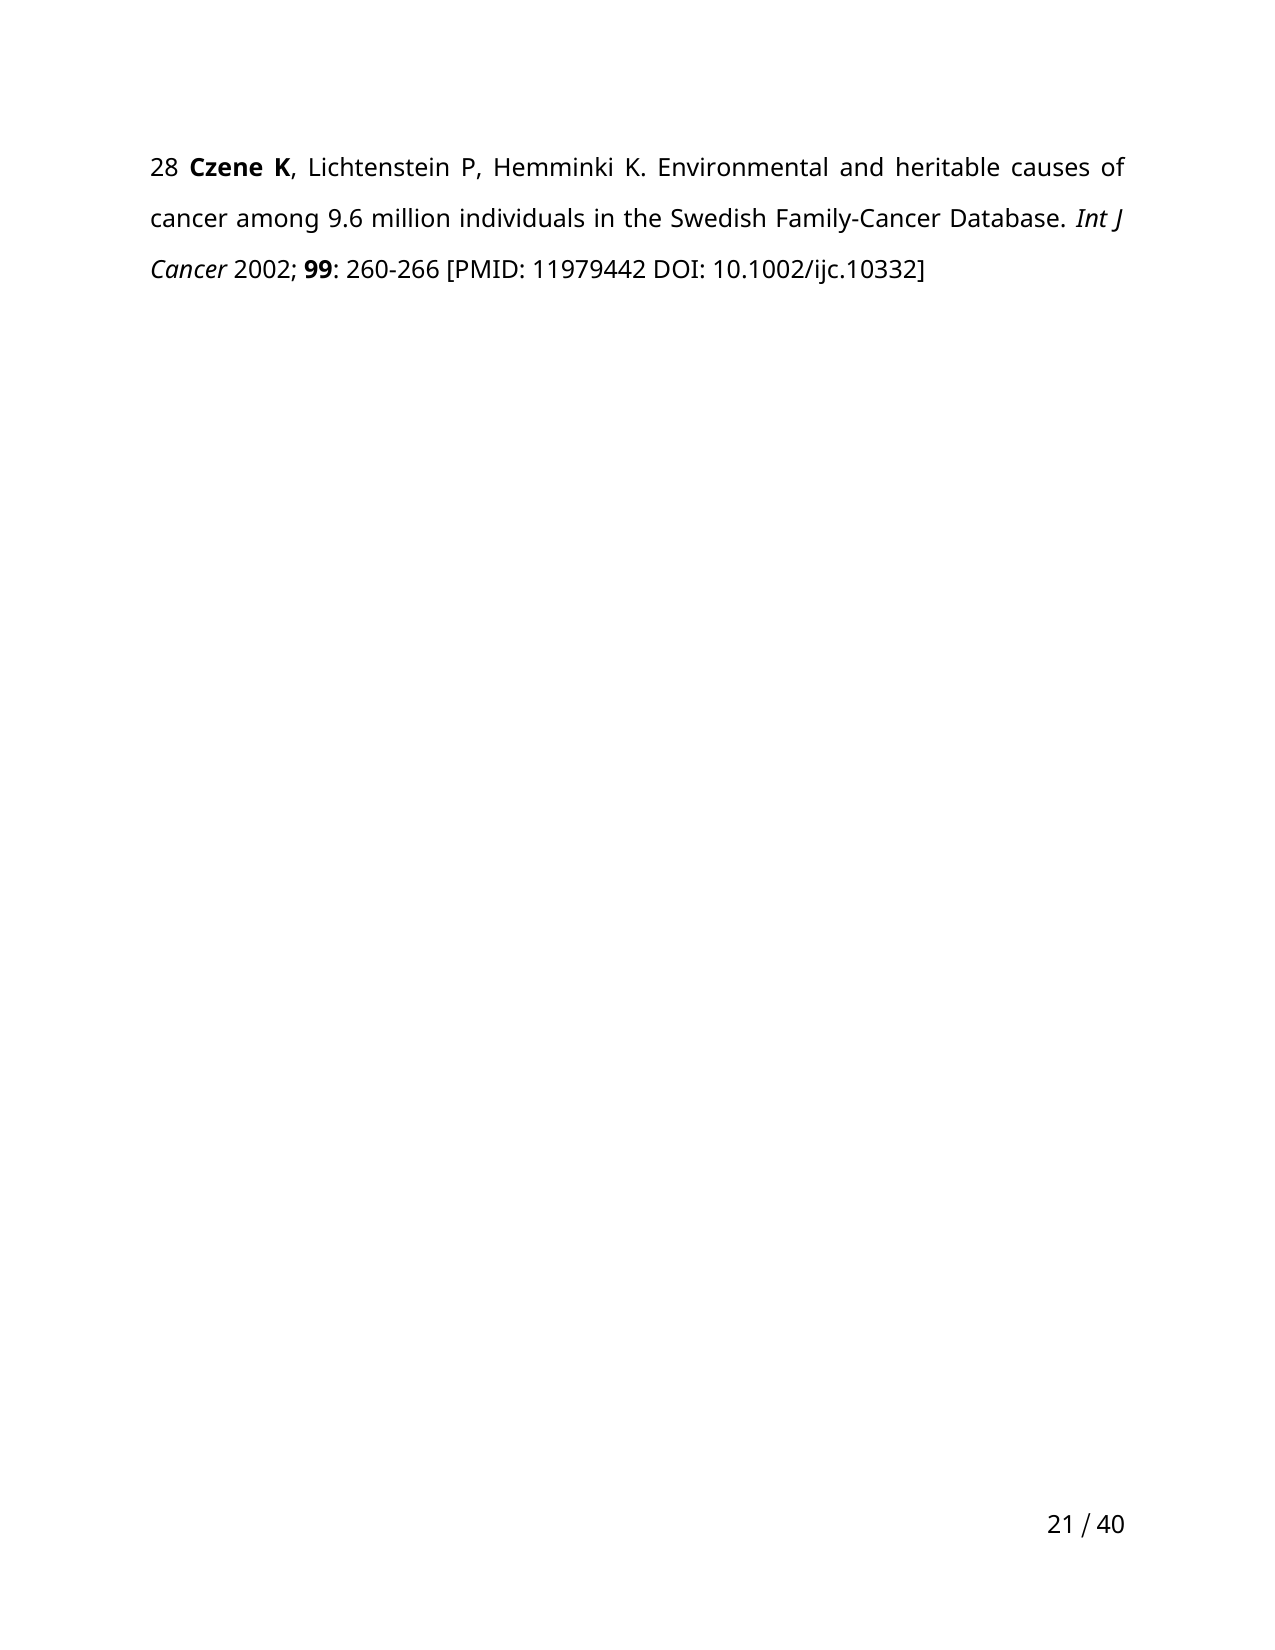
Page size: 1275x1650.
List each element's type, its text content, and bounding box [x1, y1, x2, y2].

text 28 Czene K, Lichtenstein P, Hemminki K. Environmental and heritable causes of cancer among 9.6 million individuals in the Swedish Family-Cancer Database. Int J Cancer 2002; 99: 260-266 [PMID: 11979442 DOI: 10.1002/ijc.10332] [150, 150, 1125, 286]
